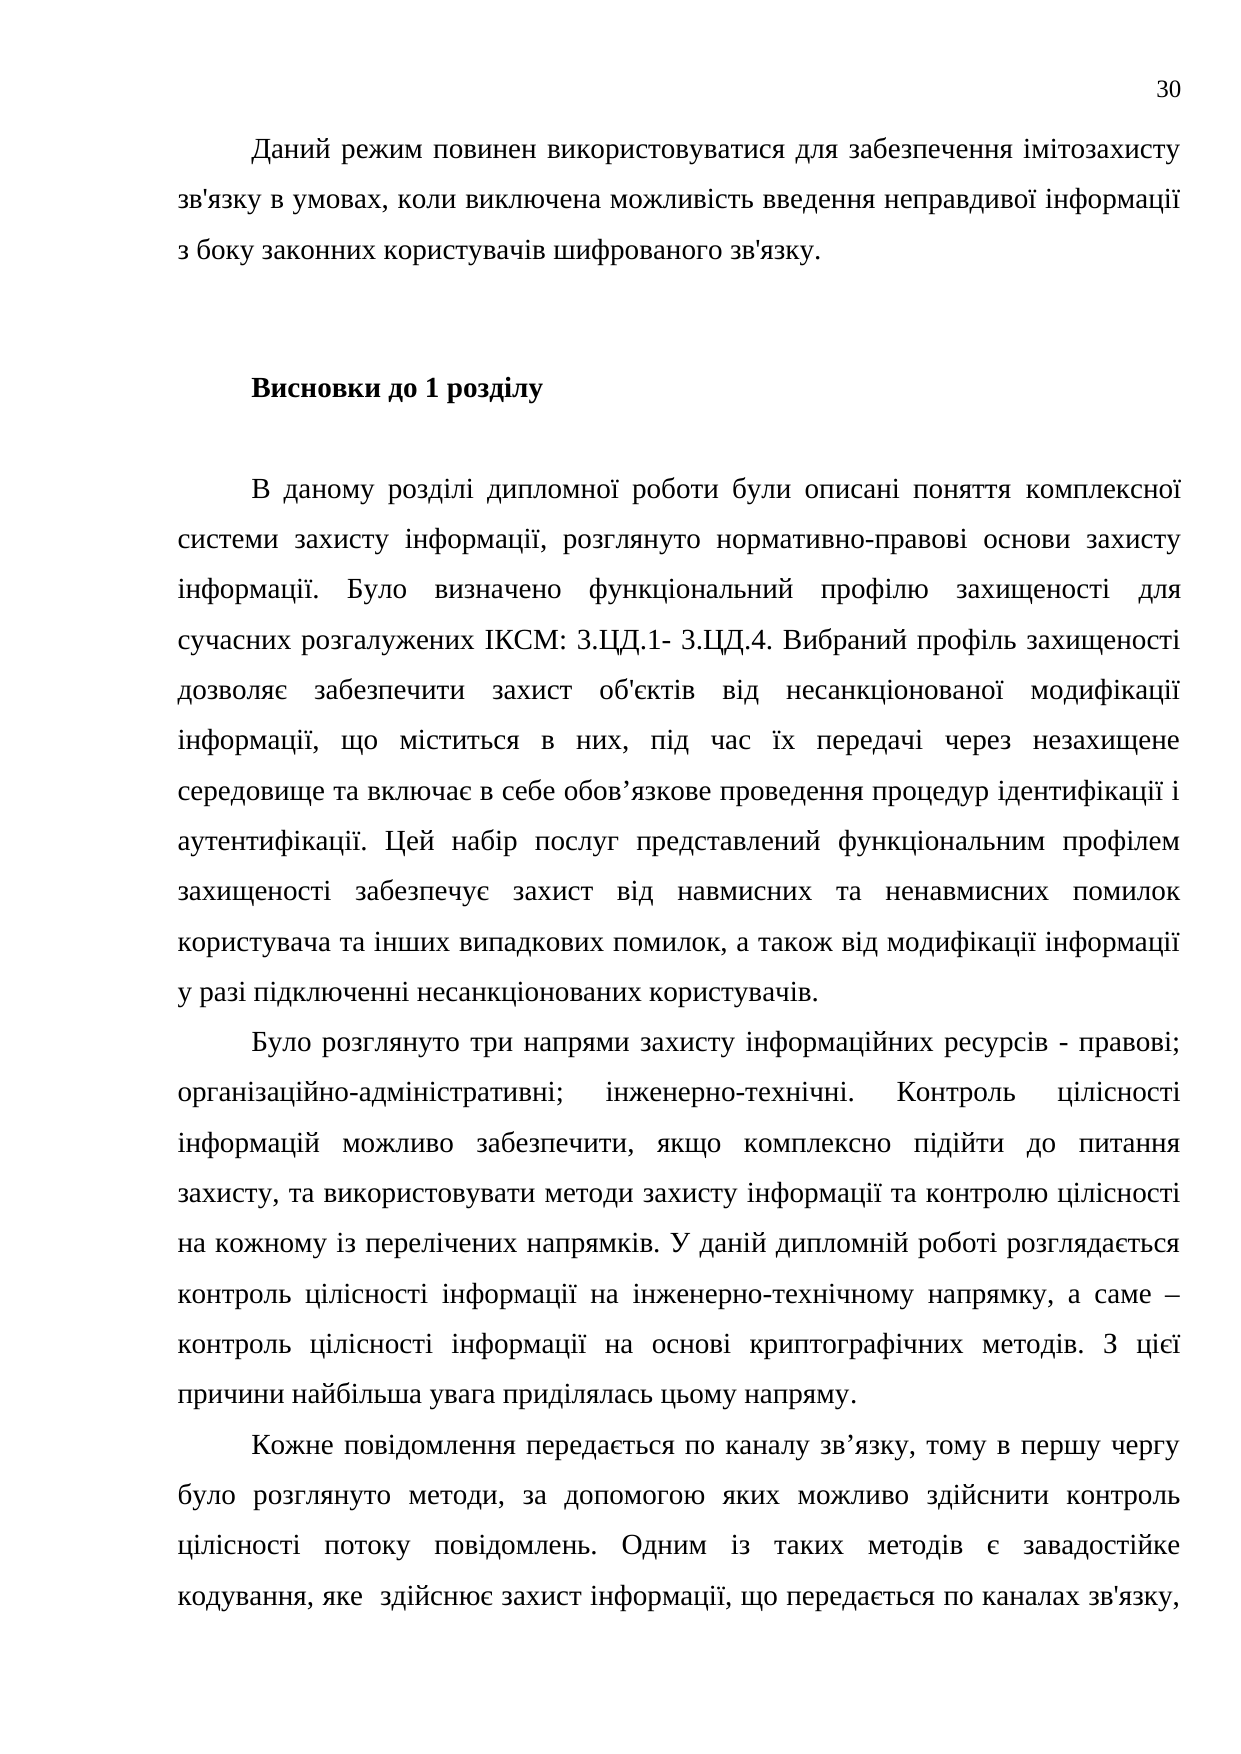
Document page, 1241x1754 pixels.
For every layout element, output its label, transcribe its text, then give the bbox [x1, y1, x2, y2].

text Було розглянуто три напрями захисту інформаційних ресурсів - правові; організаційно-адміністративні; інженерно-технічні. Контроль цілісності інформацій можливо забезпечити, якщо комплексно підійти до питання захисту, та використовувати методи захисту інформації та контролю цілісності на кожному із перелічених напрямків. У даній дипломній роботі розглядається контроль цілісності інформації на інженерно-технічному напрямку, а саме – контроль цілісності інформації на основі криптографічних методів. З цієї причини найбільша увага приділялась цьому напряму. [177, 1024, 1181, 1410]
subtitle Висновки до 1 розділу [177, 370, 1181, 404]
text Даний режим повинен використовуватися для забезпечення імітозахисту зв'язку в умовах, коли виключена можливість введення неправдивої інформації з боку законних користувачів шифрованого зв'язку. [177, 131, 1181, 266]
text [177, 1427, 1181, 1611]
text В даному розділі дипломної роботи були описані поняття комплексної системи захисту інформації, розглянуто нормативно-правові основи захисту інформації. Було визначено функціональний профілю захищеності для сучасних розгалужених ІКСМ: 3.ЦД.1- 3.ЦД.4. Вибраний профіль захищеності дозволяє забезпечити захист об'єктів від несанкціонованої модифікації інформації, що міститься в них, під час їх передачі через незахищене середовище та включає в себе обов’язкове проведення процедур ідентифікації і аутентифікації. Цей набір послуг представлений функціональним профілем захищеності забезпечує захист від навмисних та ненавмисних помилок користувача та інших випадкових помилок, а також від модифікації інформації у разі підключенні несанкціонованих користувачів. [177, 471, 1181, 1007]
